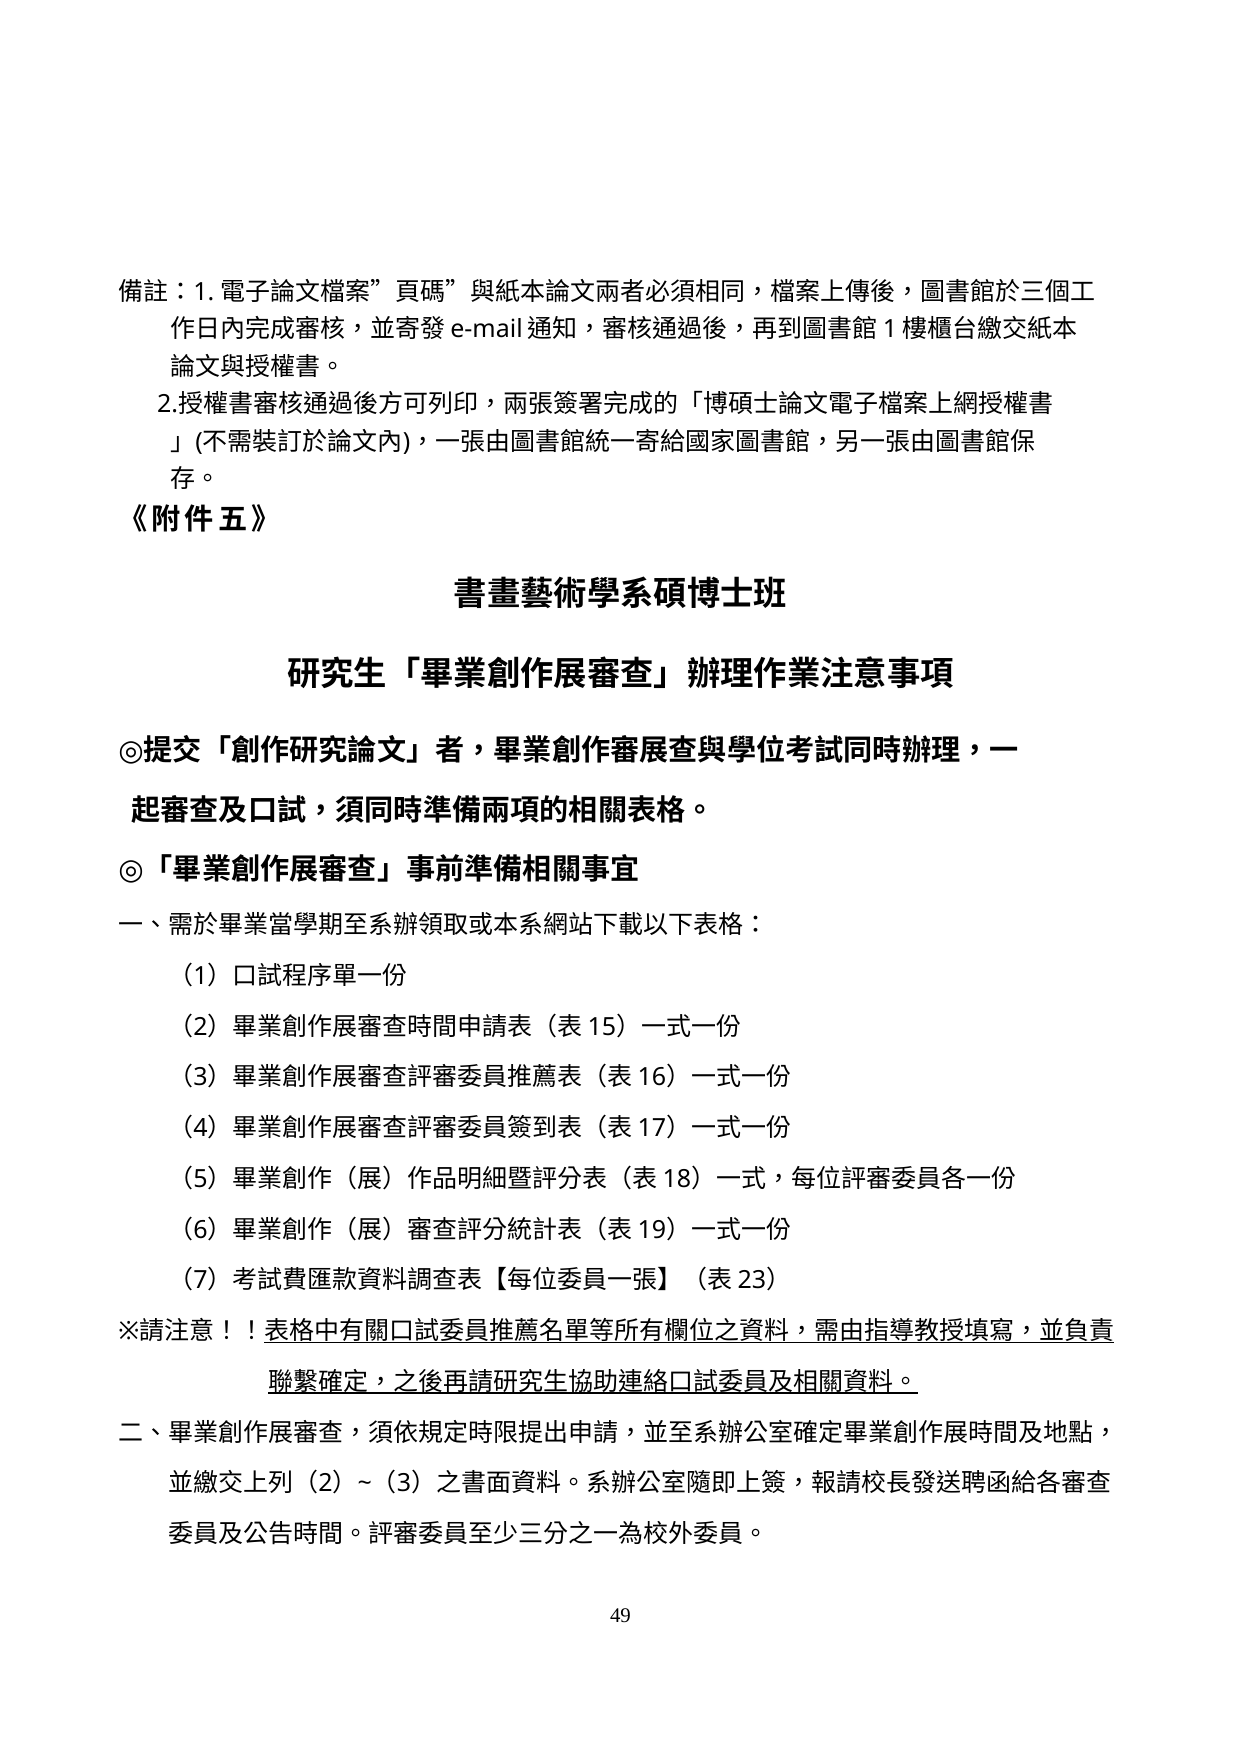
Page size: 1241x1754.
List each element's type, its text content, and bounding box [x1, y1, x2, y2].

text 起審查及口試，須同時準備兩項的相關表格。 [118, 786, 1122, 828]
text ◎提交「創作研究論文」者，畢業創作審展查與學位考試同時辦理，一 [118, 727, 1122, 769]
text （7）考試費匯款資料調查表【每位委員一張】（表23） [118, 1260, 1122, 1296]
text 存。 [118, 458, 1122, 495]
text 《附件五》 [118, 495, 1122, 538]
text （5）畢業創作（展）作品明細暨評分表（表18）一式，每位評審委員各一份 [168, 1158, 1122, 1194]
text 作日內完成審核，並寄發e-mail通知，審核通過後，再到圖書館1樓櫃台繳交紙本 [118, 308, 1122, 345]
text 研究生「畢業創作展審查」辦理作業注意事項 [118, 647, 1122, 695]
text 備註：1. 電子論文檔案”頁碼”與紙本論文兩者必須相同，檔案上傳後，圖書館於三個工 [118, 270, 1122, 308]
text ◎「畢業創作展審查」事前準備相關事宜 [118, 845, 1122, 888]
text 論文與授權書。 [118, 345, 1122, 383]
text （1）口試程序單一份 [168, 955, 1122, 992]
text （6）畢業創作（展）審查評分統計表（表19）一式一份 [168, 1209, 1122, 1245]
text ※請注意！！表格中有關口試委員推薦名單等所有欄位之資料，需由指導教授填寫，並負責聯繫確定，之後再請研究生協助連絡口試委員及相關資料。 [118, 1311, 1122, 1397]
text （3）畢業創作展審查評審委員推薦表（表16）一式一份 [168, 1057, 1122, 1093]
text 書畫藝術學系碩博士班 [118, 567, 1122, 615]
text （2）畢業創作展審查時間申請表（表15）一式一份 [168, 1006, 1122, 1042]
text 」(不需裝訂於論文內)，一張由圖書館統一寄給國家圖書館，另一張由圖書館保 [118, 420, 1122, 458]
text 二、畢業創作展審查，須依規定時限提出申請，並至系辦公室確定畢業創作展時間及地點，並繳交上列（2）~（3）之書面資料。系辦公室隨即上簽，報請校長發送聘函給各審查委員及公告時間。評審委員至少三分之一為校外委員。 [118, 1412, 1122, 1550]
text 2.授權書審核通過後方可列印，兩張簽署完成的「博碩士論文電子檔案上網授權書 [118, 383, 1122, 420]
text 一、需於畢業當學期至系辦領取或本系網站下載以下表格： [118, 905, 1122, 941]
text （4）畢業創作展審查評審委員簽到表（表17）一式一份 [168, 1108, 1122, 1144]
